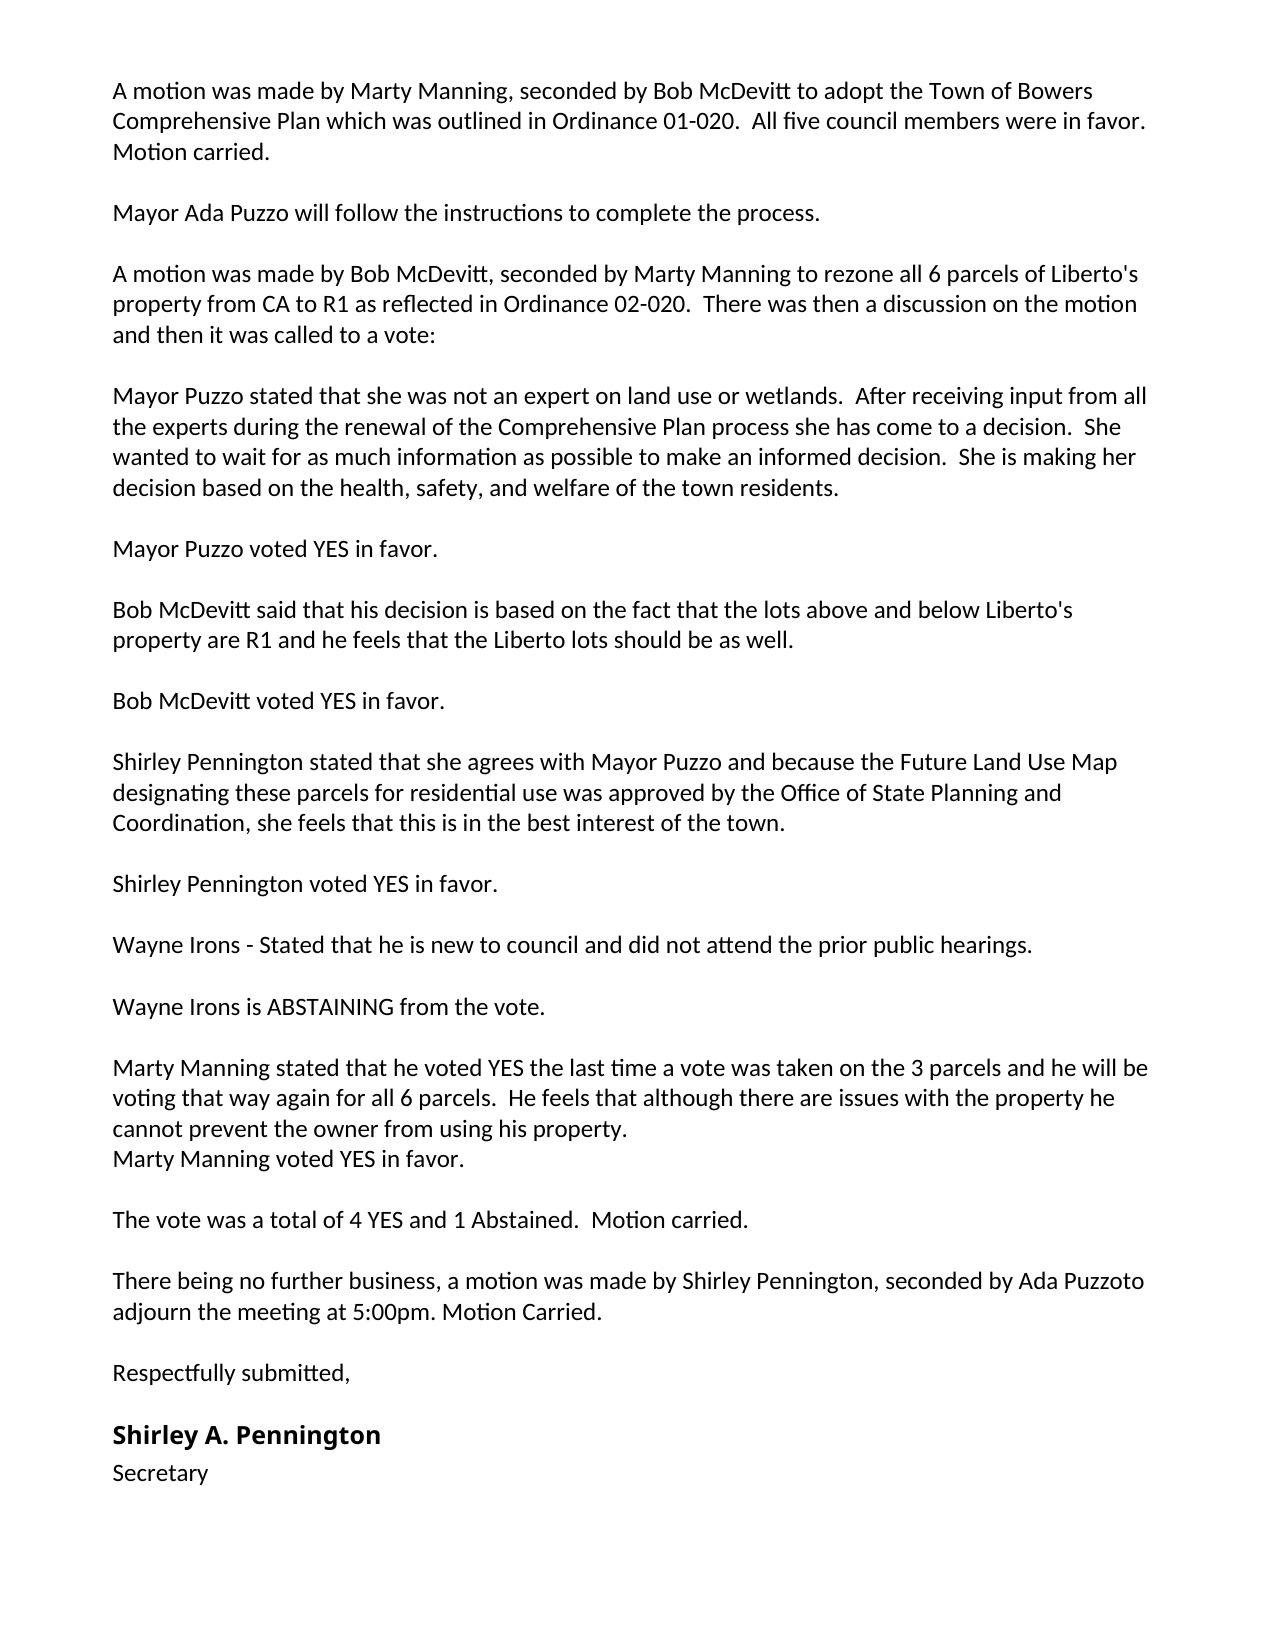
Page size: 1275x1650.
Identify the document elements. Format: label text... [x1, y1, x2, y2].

text There being no further business, a motion was made by Shirley Pennington, seconded by Ada Puzzoto adjourn the meeting at 5:00pm. Motion Carried. [112, 1265, 1162, 1326]
text Bob McDevitt voted YES in favor. [112, 685, 1162, 716]
text Shirley Pennington stated that she agrees with Mayor Puzzo and because the Future Land Use Map designating these parcels for residential use was approved by the Office of State Planning and Coordination, she feels that this is in the best interest of the town. [112, 746, 1162, 838]
text Shirley Pennington voted YES in favor. [112, 868, 1162, 899]
text Secretary [112, 1457, 1162, 1488]
text Mayor Ada Puzzo will follow the instructions to complete the process. [112, 197, 1162, 228]
text Bob McDevitt said that his decision is based on the fact that the lots above and below Liberto's property are R1 and he feels that the Liberto lots should be as well. [112, 594, 1162, 655]
text Mayor Puzzo stated that she was not an expert on land use or wetlands. After receiving input from all the experts during the renewal of the Comprehensive Plan process she has come to a decision. She wanted to wait for as much information as possible to make an informed decision. She is making her decision based on the health, safety, and welfare of the town residents. [112, 380, 1162, 502]
text Respectfully submitted, [112, 1357, 1162, 1387]
text Mayor Puzzo voted YES in favor. [112, 533, 1162, 563]
text Marty Manning stated that he voted YES the last time a vote was taken on the 3 parcels and he will be voting that way again for all 6 parcels. He feels that although there are issues with the property he cannot prevent the owner from using his property. [112, 1052, 1162, 1143]
text A motion was made by Bob McDevitt, seconded by Marty Manning to rezone all 6 parcels of Liberto's property from CA to R1 as reflected in Ordinance 02-020. There was then a discussion on the motion and then it was called to a vote: [112, 258, 1162, 350]
text Marty Manning voted YES in favor. [112, 1143, 1162, 1174]
text Shirley A. Pennington [112, 1418, 1162, 1452]
text Wayne Irons - Stated that he is new to council and did not attend the prior public hearings. [112, 929, 1162, 960]
text Wayne Irons is ABSTAINING from the vote. [112, 991, 1162, 1021]
text The vote was a total of 4 YES and 1 Abstained. Motion carried. [112, 1204, 1162, 1235]
text A motion was made by Marty Manning, seconded by Bob McDevitt to adopt the Town of Bowers Comprehensive Plan which was outlined in Ordinance 01-020. All five council members were in favor. Motion carried. [112, 75, 1162, 167]
